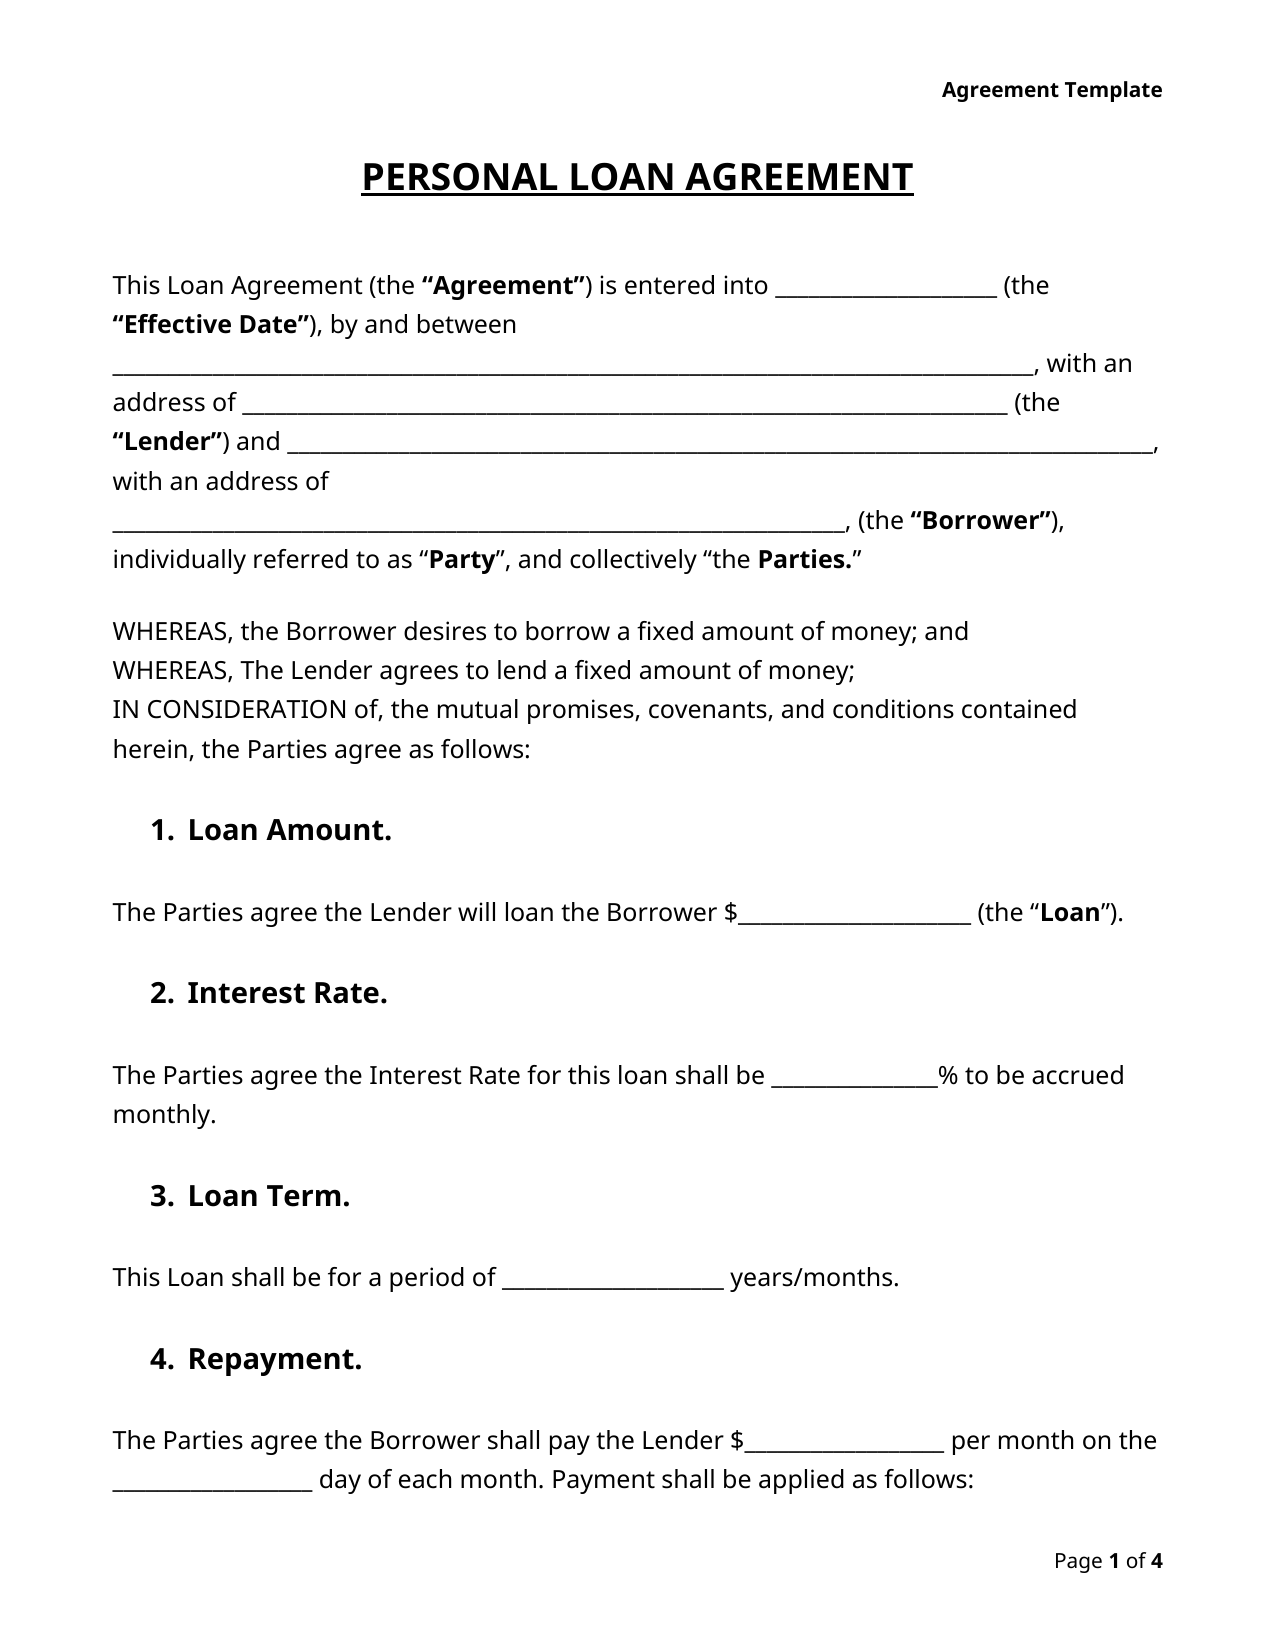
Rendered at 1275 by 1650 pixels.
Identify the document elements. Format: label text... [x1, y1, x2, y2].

text WHEREAS, The Lender agrees to lend a fixed amount of money; [112, 653, 1162, 687]
list Loan Term. [150, 1175, 1162, 1215]
list Loan Amount. [150, 809, 1162, 849]
text The Parties agree the Borrower shall pay the Lender $__________________ per month on the __________________ day of each month. Payment shall be applied as follows: [112, 1423, 1162, 1496]
text __________________________________________________________________, (the “Borrower”), individually referred to as “Party”, and collectively “the Parties.” [112, 502, 1162, 576]
text This Loan shall be for a period of ____________________ years/months. [112, 1260, 1162, 1294]
text PERSONAL LOAN AGREEMENT [112, 150, 1162, 201]
list Interest Rate. [150, 973, 1162, 1012]
text This Loan Agreement (the “Agreement”) is entered into ____________________ (the “Effective Date”), by and between ___________________________________________________________________________________, with an address of _____________________________________________________________________ (the “Lender”) and ______________________________________________________________________________, with an address of [112, 267, 1162, 497]
text IN CONSIDERATION of, the mutual promises, covenants, and conditions contained herein, the Parties agree as follows: [112, 692, 1162, 765]
text WHEREAS, the Borrower desires to borrow a fixed amount of money; and [112, 614, 1162, 648]
text The Parties agree the Lender will loan the Borrower $_____________________ (the “Loan”). [112, 894, 1162, 928]
text The Parties agree the Interest Rate for this loan shall be _______________% to be accrued monthly. [112, 1057, 1162, 1131]
list Repayment. [150, 1338, 1162, 1378]
